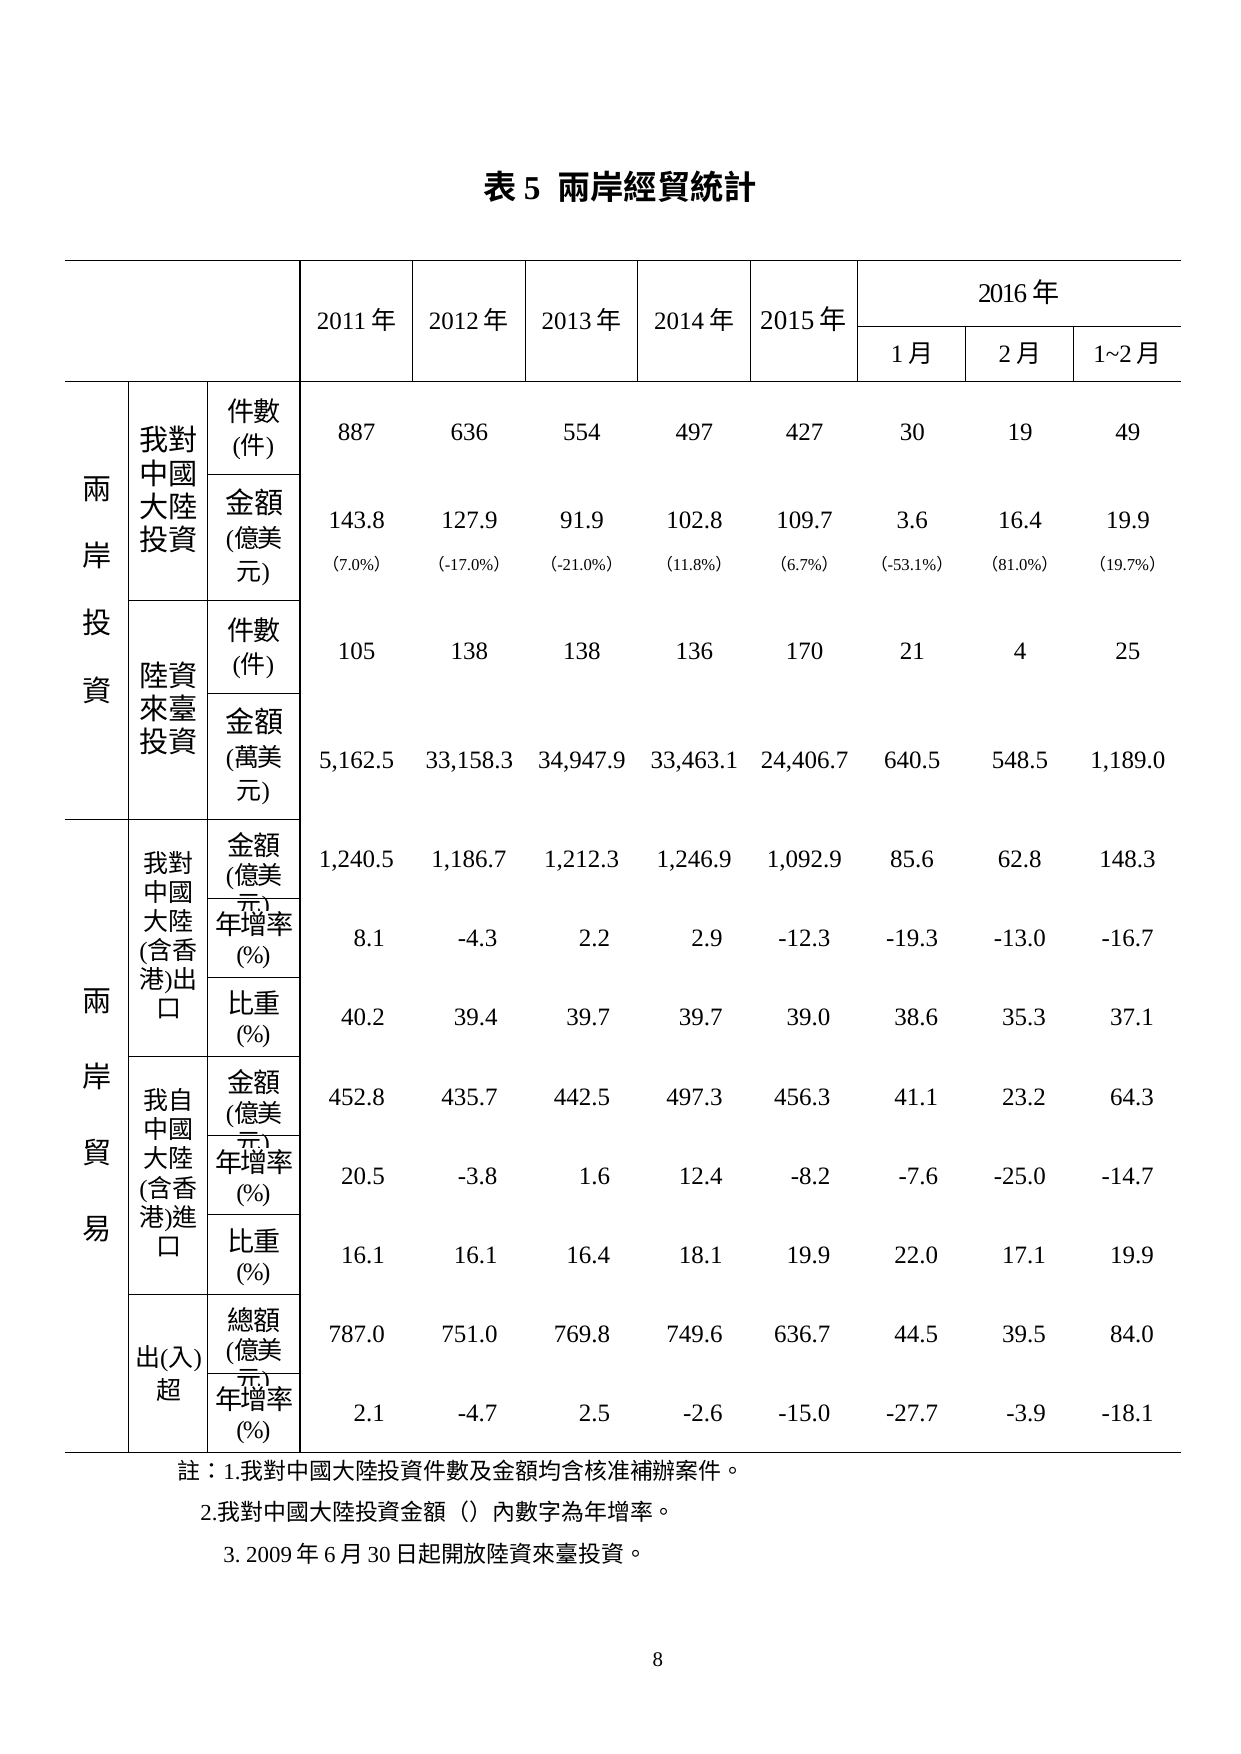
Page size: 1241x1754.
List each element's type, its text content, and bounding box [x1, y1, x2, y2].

table_cell 1.6 [525, 1135, 638, 1214]
table_cell 49 [1073, 382, 1181, 474]
table_cell 39.5 [966, 1294, 1073, 1373]
table_cell -4.7 [413, 1373, 525, 1452]
table_cell 136 [638, 600, 750, 692]
table_cell 138 [525, 600, 638, 692]
table_cell 3.6 （-53.1%） [858, 474, 966, 600]
table_cell 我對中國大陸(含香港)出口 [129, 820, 207, 1056]
table_cell 427 [750, 382, 858, 474]
table_cell 16.1 [413, 1214, 525, 1293]
table_cell 金額 (億美元) [208, 475, 299, 600]
table_cell 1~2月 [1074, 327, 1181, 381]
table_cell 1,092.9 [750, 819, 858, 898]
table_cell 170 [750, 600, 858, 692]
table_cell 出(入) 超 [129, 1295, 207, 1452]
table_cell 39.4 [413, 977, 525, 1056]
table_cell 年增率 (%) [208, 899, 299, 977]
table_cell 2月 [966, 327, 1073, 381]
table_cell 21 [858, 600, 966, 692]
table_cell 22.0 [858, 1214, 966, 1293]
table_cell 比重 (%) [208, 978, 299, 1056]
table_cell 456.3 [750, 1056, 858, 1135]
table_cell 138 [413, 600, 525, 692]
table_cell 金額 (億美元) [208, 820, 299, 898]
table_cell 24,406.7 [750, 693, 858, 818]
table_cell -13.0 [966, 898, 1073, 977]
table_cell 39.7 [525, 977, 638, 1056]
table_cell 件數 (件) [208, 601, 299, 692]
table_cell 40.2 [301, 977, 412, 1056]
table_cell 148.3 [1073, 819, 1181, 898]
table_cell 18.1 [638, 1214, 750, 1293]
table_cell -14.7 [1073, 1135, 1181, 1214]
table_cell 636 [413, 382, 525, 474]
table_header 2013年 [526, 261, 637, 381]
table_cell -18.1 [1073, 1373, 1181, 1452]
table_cell -25.0 [966, 1135, 1073, 1214]
table_header 2012年 [413, 261, 525, 381]
table_cell 1,246.9 [638, 819, 750, 898]
table_cell 34,947.9 [525, 693, 638, 818]
table_cell 85.6 [858, 819, 966, 898]
table_cell 554 [525, 382, 638, 474]
table_header 2014年 [638, 261, 750, 381]
table_cell 5,162.5 [301, 693, 412, 818]
table_cell -3.9 [966, 1373, 1073, 1452]
table_cell 23.2 [966, 1056, 1073, 1135]
table_cell 102.8 （11.8%） [638, 474, 750, 600]
table_header 2015年 [751, 261, 857, 381]
table_cell 38.6 [858, 977, 966, 1056]
table_cell 1,212.3 [525, 819, 638, 898]
text 2.我對中國大陸投資金額（）內數字為年增率。 [177, 1494, 1063, 1527]
table_cell 16.1 [301, 1214, 412, 1293]
table_header 2016年 [858, 261, 1181, 326]
table_cell 兩 岸 貿 易 [65, 820, 128, 1452]
text 註：1.我對中國大陸投資件數及金額均含核准補辦案件。 [177, 1453, 1063, 1486]
table_cell 91.9 （-21.0%） [525, 474, 638, 600]
table_cell 39.7 [638, 977, 750, 1056]
table_cell 442.5 [525, 1056, 638, 1135]
table_cell 887 [301, 382, 412, 474]
table_cell 769.8 [525, 1294, 638, 1373]
table_cell -27.7 [858, 1373, 966, 1452]
table_cell 金額 (億美元) [208, 1057, 299, 1135]
table_cell 件數 (件) [208, 382, 299, 474]
table_cell 金額 (萬美元) [208, 694, 299, 818]
table_cell 比重 (%) [208, 1215, 299, 1293]
subtitle 表5 兩岸經貿統計 [177, 148, 1063, 223]
table_cell 20.5 [301, 1135, 412, 1214]
table_cell 2.5 [525, 1373, 638, 1452]
table_cell 總額 (億美元) [208, 1295, 299, 1373]
table_cell 16.4 [525, 1214, 638, 1293]
table_cell 8.1 [301, 898, 412, 977]
table_cell 64.3 [1073, 1056, 1181, 1135]
table_cell 44.5 [858, 1294, 966, 1373]
table_cell 我對中國大陸投資 [129, 382, 207, 600]
table_cell 749.6 [638, 1294, 750, 1373]
table_cell 143.8 （7.0%） [301, 474, 412, 600]
table_cell 1,186.7 [413, 819, 525, 898]
table_cell 30 [858, 382, 966, 474]
table_header 2011年 [301, 261, 412, 381]
table_cell 548.5 [966, 693, 1073, 818]
table_cell 636.7 [750, 1294, 858, 1373]
table_cell 1,189.0 [1073, 693, 1181, 818]
table_cell -7.6 [858, 1135, 966, 1214]
table_cell 33,158.3 [413, 693, 525, 818]
table_cell -2.6 [638, 1373, 750, 1452]
table_cell 127.9 （-17.0%） [413, 474, 525, 600]
table_cell 陸資來臺投資 [129, 601, 207, 818]
table_cell -4.3 [413, 898, 525, 977]
table_cell 62.8 [966, 819, 1073, 898]
table_cell 33,463.1 [638, 693, 750, 818]
table_cell 497 [638, 382, 750, 474]
table_cell 787.0 [301, 1294, 412, 1373]
table_cell 我自中國大陸(含香港)進口 [129, 1057, 207, 1293]
table_cell 1月 [858, 327, 965, 381]
text 3. 2009年6月30日起開放陸資來臺投資。 [177, 1536, 1063, 1569]
table_cell 497.3 [638, 1056, 750, 1135]
table_cell 35.3 [966, 977, 1073, 1056]
table_cell 17.1 [966, 1214, 1073, 1293]
table_cell 4 [966, 600, 1073, 692]
table_cell 84.0 [1073, 1294, 1181, 1373]
table_cell 2.9 [638, 898, 750, 977]
table_header [65, 261, 299, 381]
table_cell 640.5 [858, 693, 966, 818]
table_cell 16.4 （81.0%） [966, 474, 1073, 600]
table_cell 37.1 [1073, 977, 1181, 1056]
table_cell 12.4 [638, 1135, 750, 1214]
table_cell 19 [966, 382, 1073, 474]
table_cell 19.9 [1073, 1214, 1181, 1293]
table_cell 1,240.5 [301, 819, 412, 898]
table_cell 19.9 [750, 1214, 858, 1293]
table_cell 435.7 [413, 1056, 525, 1135]
table_cell -15.0 [750, 1373, 858, 1452]
table_cell 2.2 [525, 898, 638, 977]
table_cell 105 [301, 600, 412, 692]
table_cell 452.8 [301, 1056, 412, 1135]
table_cell -3.8 [413, 1135, 525, 1214]
table_cell 751.0 [413, 1294, 525, 1373]
table_cell -8.2 [750, 1135, 858, 1214]
table_cell 39.0 [750, 977, 858, 1056]
table_cell 25 [1073, 600, 1181, 692]
table_cell -12.3 [750, 898, 858, 977]
table_cell 109.7 （6.7%） [750, 474, 858, 600]
table_cell 兩 岸 投 資 [65, 382, 128, 818]
table_cell 41.1 [858, 1056, 966, 1135]
table_cell 年增率 (%) [208, 1136, 299, 1214]
table_cell 年增率 (%) [208, 1374, 299, 1452]
table_cell 19.9 （19.7%） [1073, 474, 1181, 600]
table_cell 2.1 [301, 1373, 412, 1452]
table_cell -19.3 [858, 898, 966, 977]
table_cell -16.7 [1073, 898, 1181, 977]
